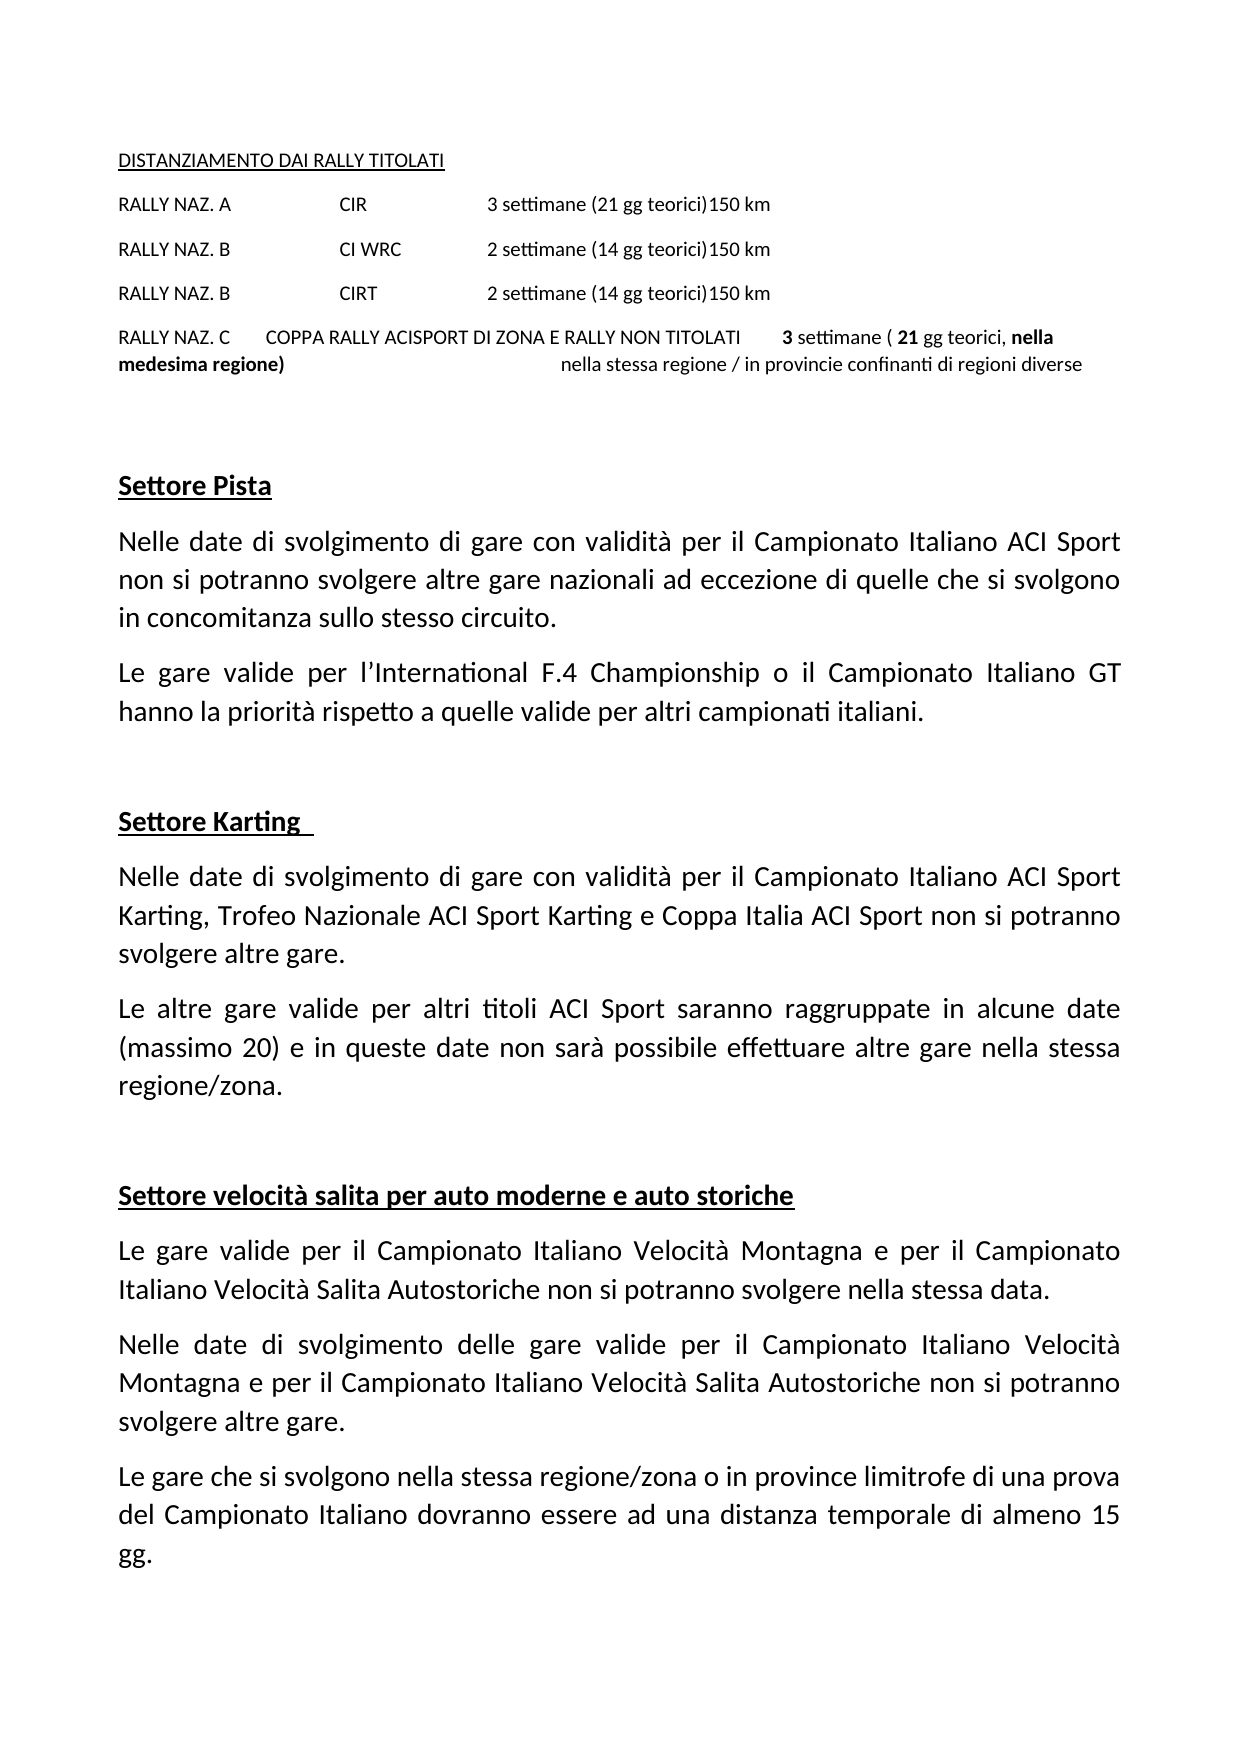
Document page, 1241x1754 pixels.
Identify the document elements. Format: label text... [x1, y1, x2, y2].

text Settore velocità salita per auto moderne e auto storiche [118, 1177, 1122, 1213]
text RALLY NAZ. A CIR 3 settimane (21 gg teorici) 150 km [118, 192, 1122, 217]
text Nelle date di svolgimento di gare con validità per il Campionato Italiano ACI Sport non si potranno svolgere altre gare nazionali ad eccezione di quelle che si svolgono in concomitanza sullo stesso circuito. [118, 523, 1122, 635]
text Le gare valide per l’International F.4 Championship o il Campionato Italiano GT hanno la priorità rispetto a quelle valide per altri campionati italiani. [118, 654, 1122, 729]
text Nelle date di svolgimento delle gare valide per il Campionato Italiano Velocità Montagna e per il Campionato Italiano Velocità Salita Autostoriche non si potranno svolgere altre gare. [118, 1326, 1122, 1438]
text RALLY NAZ. B CI WRC 2 settimane (14 gg teorici) 150 km [118, 236, 1122, 261]
text DISTANZIAMENTO DAI RALLY TITOLATI [118, 148, 1122, 173]
text Nelle date di svolgimento di gare con validità per il Campionato Italiano ACI Sport Karting, Trofeo Nazionale ACI Sport Karting e Coppa Italia ACI Sport non si potranno svolgere altre gare. [118, 858, 1122, 971]
text Settore Karting [118, 803, 1122, 839]
text Le gare che si svolgono nella stessa regione/zona o in province limitrofe di una prova del Campionato Italiano dovranno essere ad una distanza temporale di almeno 15 gg. [118, 1458, 1122, 1571]
text Le altre gare valide per altri titoli ACI Sport saranno raggruppate in alcune date (massimo 20) e in queste date non sarà possibile effettuare altre gare nella stessa regione/zona. [118, 990, 1122, 1103]
text Settore Pista [118, 467, 1122, 503]
text RALLY NAZ. C COPPA RALLY ACISPORT DI ZONA E RALLY NON TITOLATI 3 settimane ( 21 gg teorici, nella medesima regione) nella stessa regione / in provincie confinanti di regioni diverse [118, 324, 1122, 377]
text RALLY NAZ. B CIRT 2 settimane (14 gg teorici) 150 km [118, 280, 1122, 305]
text Le gare valide per il Campionato Italiano Velocità Montagna e per il Campionato Italiano Velocità Salita Autostoriche non si potranno svolgere nella stessa data. [118, 1232, 1122, 1307]
